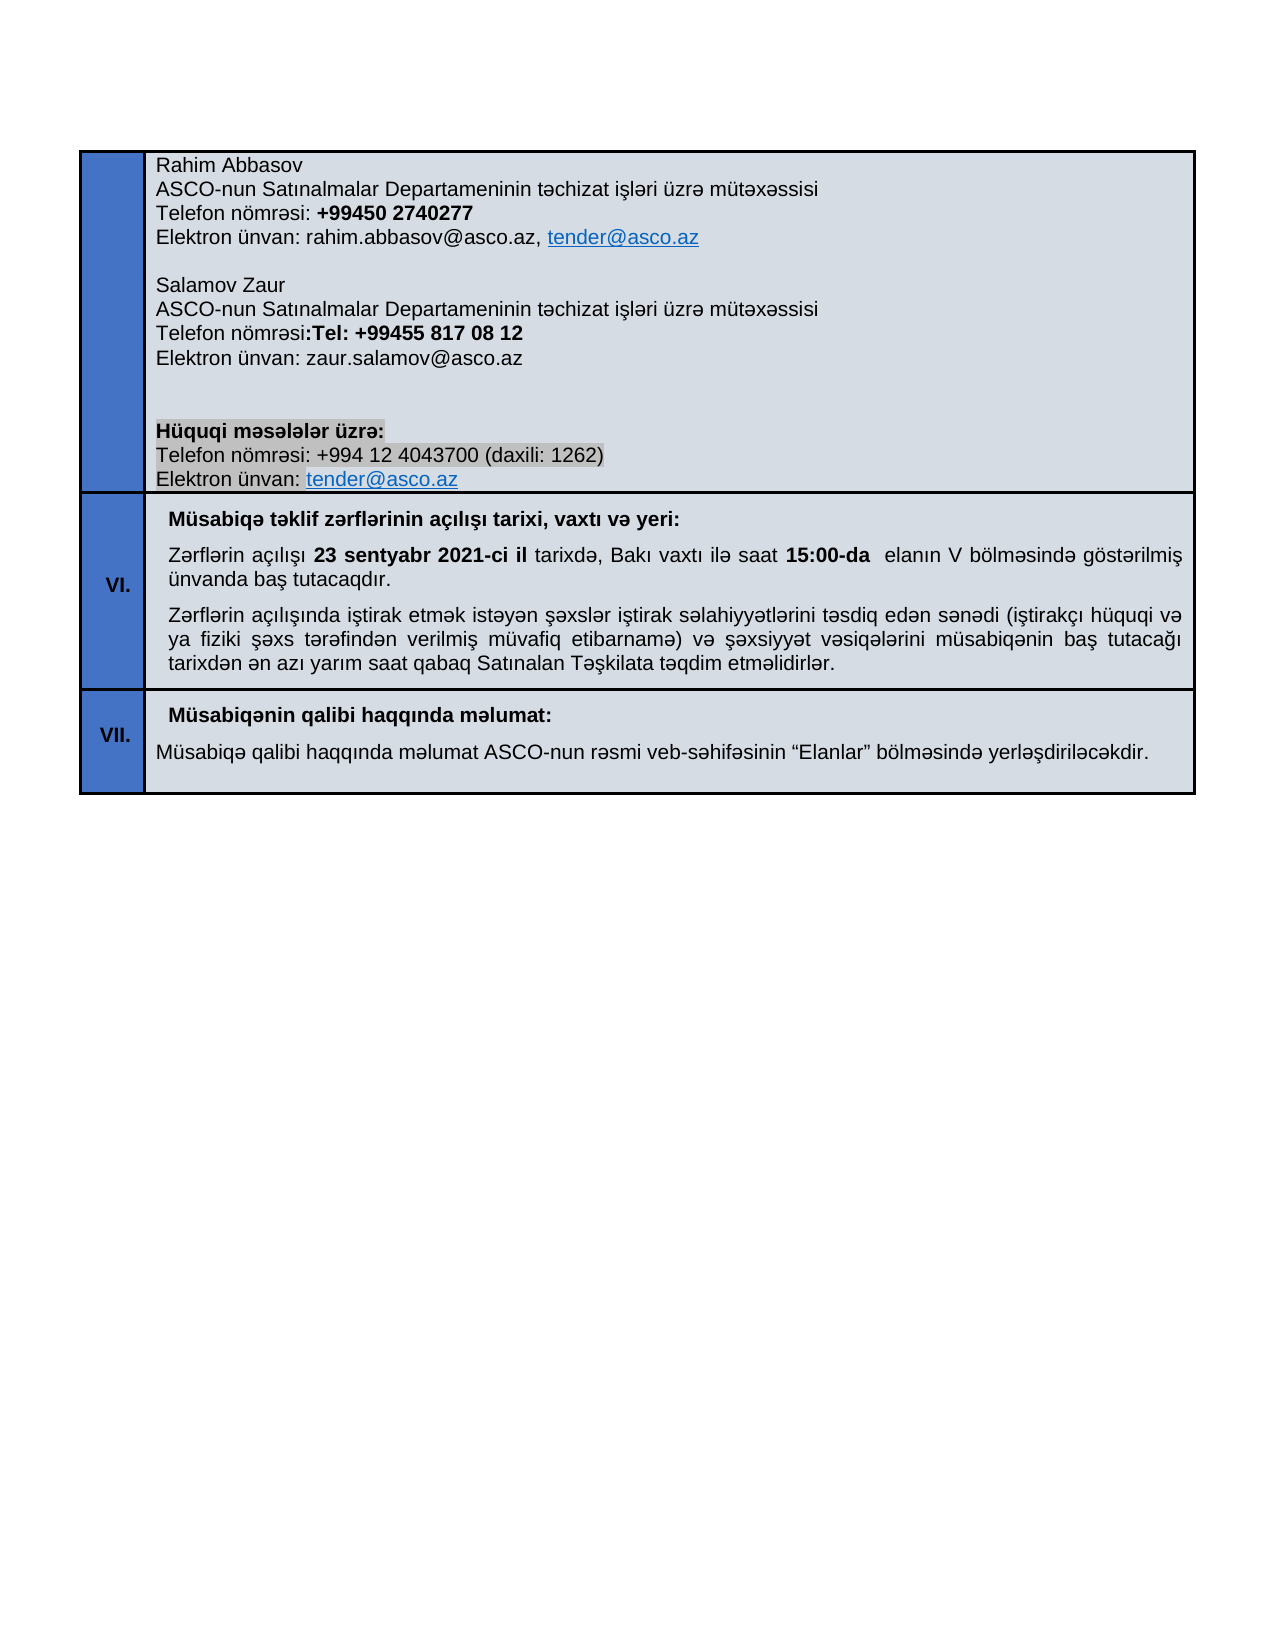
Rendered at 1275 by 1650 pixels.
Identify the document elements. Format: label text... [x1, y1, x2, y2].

table_cell Müsabiqə təklif zərflərinin açılışı tarixi, vaxtı və yeri: Zərflərin açılışı 23 sentyabr 2021-ci il tarixdə, Bakı vaxtı ilə saat 15:00-da elanın V bölməsində göstərilmiş ünvanda baş tutacaqdır. Zərflərin açılışında iştirak etmək istəyən şəxslər iştirak səlahiyyətlərini təsdiq edən sənədi (iştirakçı hüquqi və ya fiziki şəxs tərəfindən verilmiş müvafiq etibarnamə) və şəxsiyyət vəsiqələrini müsabiqənin baş tutacağı tarixdən ən azı yarım saat qabaq Satınalan Təşkilata təqdim etməlidirlər. [146, 494, 1193, 688]
table_cell [82, 494, 143, 688]
table_cell Müsabiqənin qalibi haqqında məlumat: Müsabiqə qalibi haqqında məlumat ASCO-nun rəsmi veb-səhifəsinin “Elanlar” bölməsində yerləşdiriləcəkdir. [146, 691, 1193, 792]
table_cell [82, 153, 143, 491]
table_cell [146, 153, 1193, 491]
table_cell [82, 691, 143, 792]
